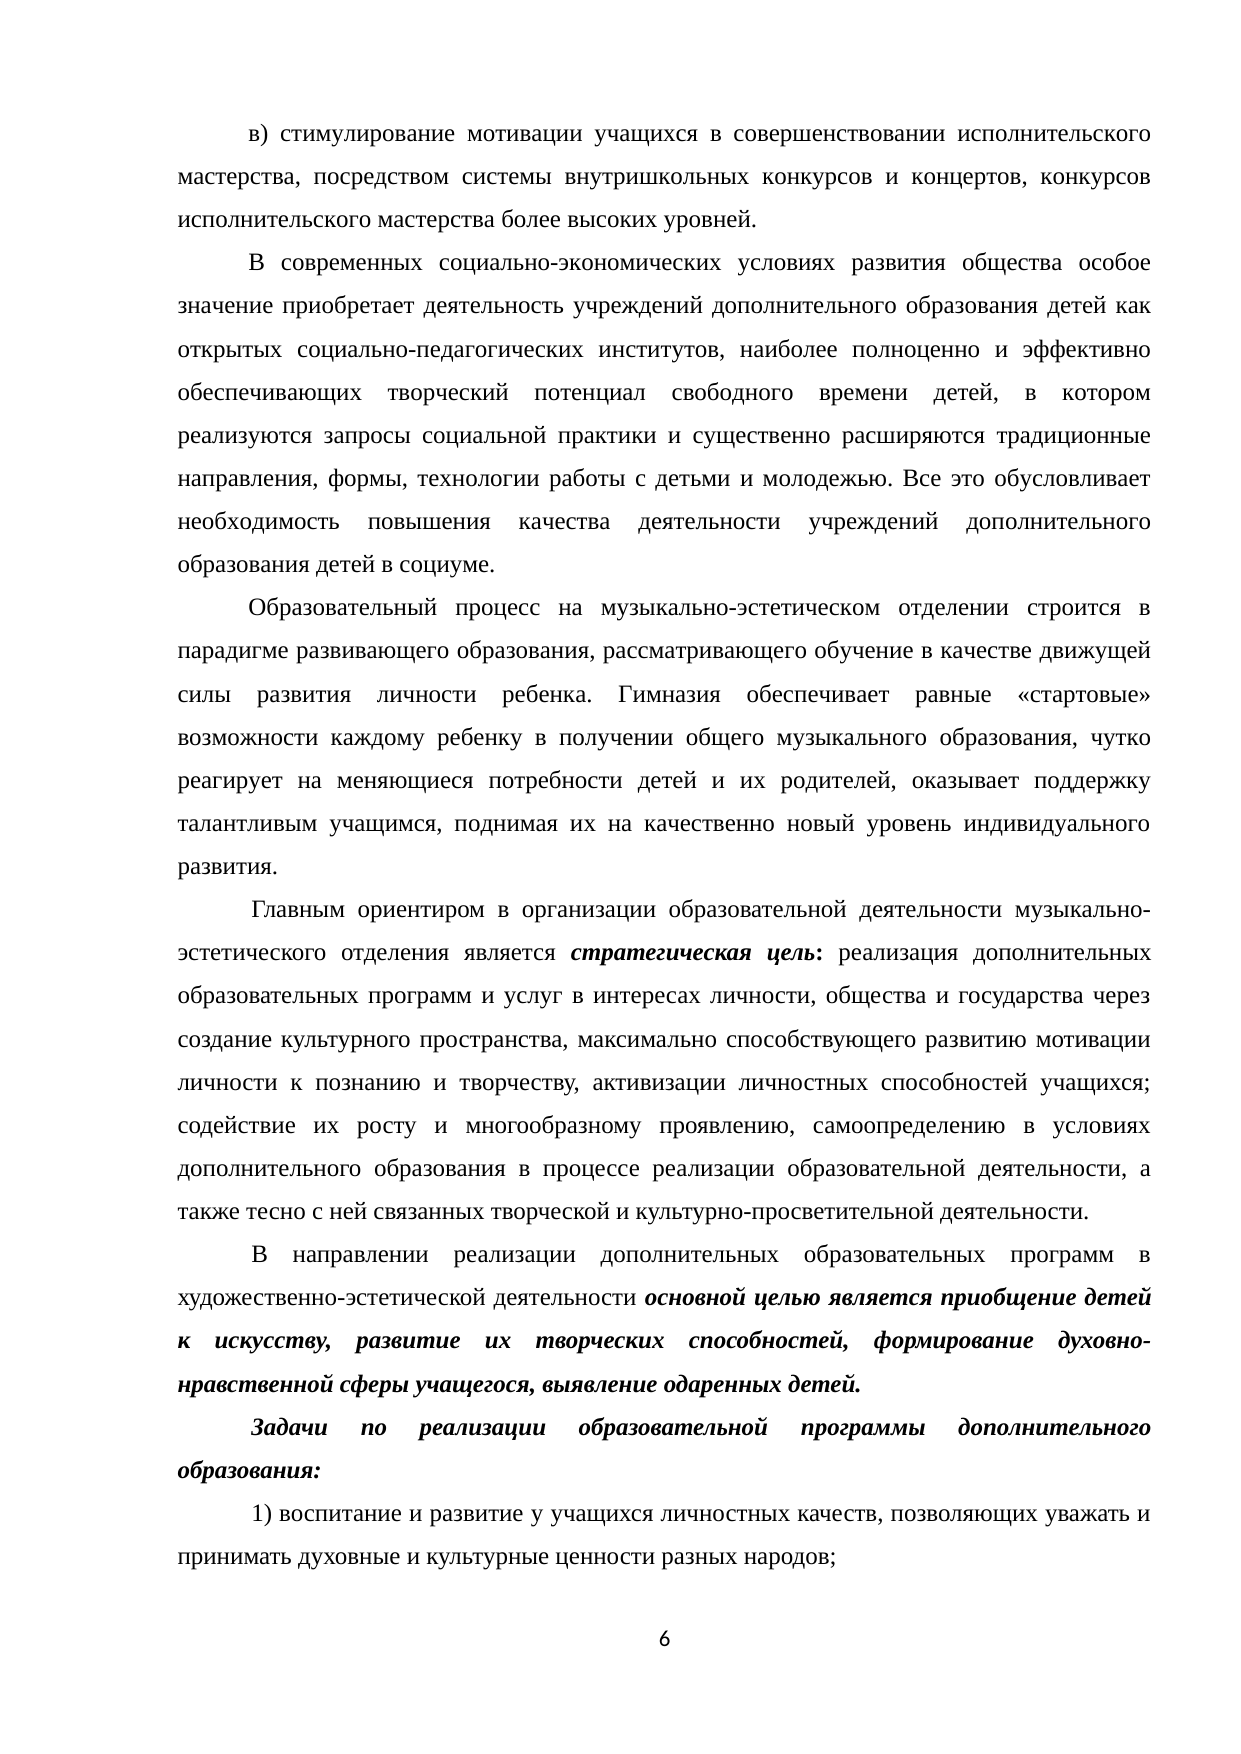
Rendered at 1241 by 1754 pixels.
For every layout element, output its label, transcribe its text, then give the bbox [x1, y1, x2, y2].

text в) стимулирование мотивации учащихся в совершенствовании исполнительского мастерства, посредством системы внутришкольных конкурсов и концертов, конкурсов исполнительского мастерства более высоких уровней. [177, 118, 1152, 233]
text В направлении реализации дополнительных образовательных программ в художественно-эстетической деятельности основной целью является приобщение детей к искусству, развитие их творческих способностей, формирование духовно-нравственной сферы учащегося, выявление одаренных детей. [177, 1239, 1152, 1397]
text В современных социально-экономических условиях развития общества особое значение приобретает деятельность учреждений дополнительного образования детей как открытых социально-педагогических институтов, наиболее полноценно и эффективно обеспечивающих творческий потенциал свободного времени детей, в котором реализуются запросы социальной практики и существенно расширяются традиционные направления, формы, технологии работы с детьми и молодежью. Все это обусловливает необходимость повышения качества деятельности учреждений дополнительного образования детей в социуме. [177, 247, 1152, 578]
text 1) воспитание и развитие у учащихся личностных качеств, позволяющих уважать и принимать духовные и культурные ценности разных народов; [177, 1498, 1152, 1570]
text Задачи по реализации образовательной программы дополнительного образования: [177, 1412, 1152, 1484]
text Главным ориентиром в организации образовательной деятельности музыкально-эстетического отделения является стратегическая цель: реализация дополнительных образовательных программ и услуг в интересах личности, общества и государства через создание культурного пространства, максимально способствующего развитию мотивации личности к познанию и творчеству, активизации личностных способностей учащихся; содействие их росту и многообразному проявлению, самоопределению в условиях дополнительного образования в процессе реализации образовательной деятельности, а также тесно с ней связанных творческой и культурно-просветительной деятельности. [177, 894, 1152, 1225]
text Образовательный процесс на музыкально-эстетическом отделении строится в парадигме развивающего образования, рассматривающего обучение в качестве движущей силы развития личности ребенка. Гимназия обеспечивает равные «стартовые» возможности каждому ребенку в получении общего музыкального образования, чутко реагирует на меняющиеся потребности детей и их родителей, оказывает поддержку талантливым учащимся, поднимая их на качественно новый уровень индивидуального развития. [177, 592, 1152, 880]
